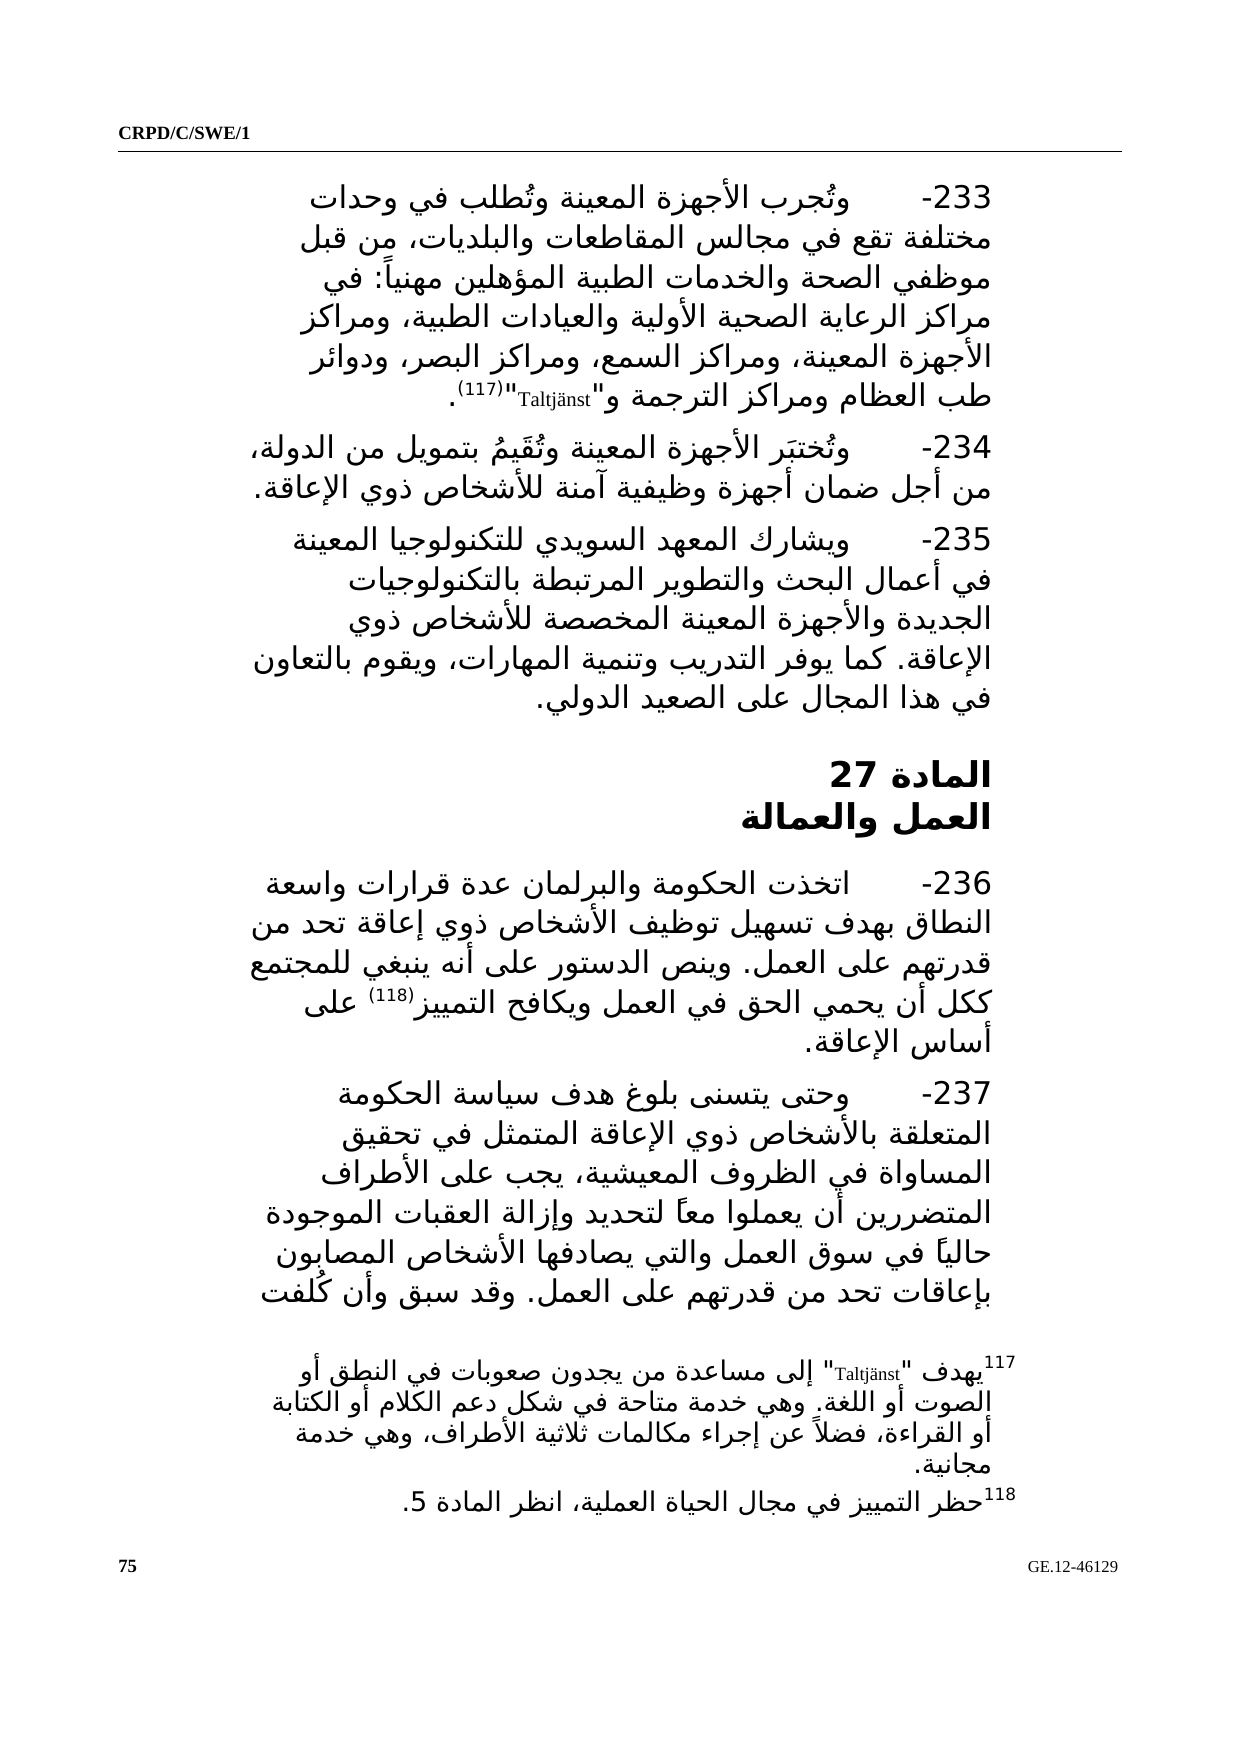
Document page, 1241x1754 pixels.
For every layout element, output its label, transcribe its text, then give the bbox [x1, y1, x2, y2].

text 234- وتُختبَر الأجهزة المعينة وتُقَيمُ بتمويل من الدولة، من أجل ضمان أجهزة وظيفية آمنة للأشخاص ذوي الإعاقة. [248, 427, 992, 506]
text المادة 27 العمل والعمالة [248, 754, 1122, 838]
text 236- اتخذت الحكومة والبرلمان عدة قرارات واسعة النطاق بهدف تسهيل توظيف الأشخاص ذوي إعاقة تحد من قدرتهم على العمل. وينص الدستور على أنه ينبغي للمجتمع ككل أن يحمي الحق في العمل ويكافح التمييز() على أساس الإعاقة. [248, 863, 992, 1061]
text 233- وتُجرب الأجهزة المعينة وتُطلب في وحدات مختلفة تقع في مجالس المقاطعات والبلديات، من قبل موظفي الصحة والخدمات الطبية المؤهلين مهنياً: في مراكز الرعاية الصحية الأولية والعيادات الطبية، ومراكز الأجهزة المعينة، ومراكز السمع، ومراكز البصر، ودوائر طب العظام ومراكز الترجمة و"Taltjänst"(). [248, 177, 992, 415]
text 235- ويشارك المعهد السويدي للتكنولوجيا المعينة في أعمال البحث والتطوير المرتبطة بالتكنولوجيات الجديدة والأجهزة المعينة المخصصة للأشخاص ذوي الإعاقة. كما يوفر التدريب وتنمية المهارات، ويقوم بالتعاون في هذا المجال على الصعيد الدولي. [248, 519, 992, 717]
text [248, 1073, 992, 1311]
